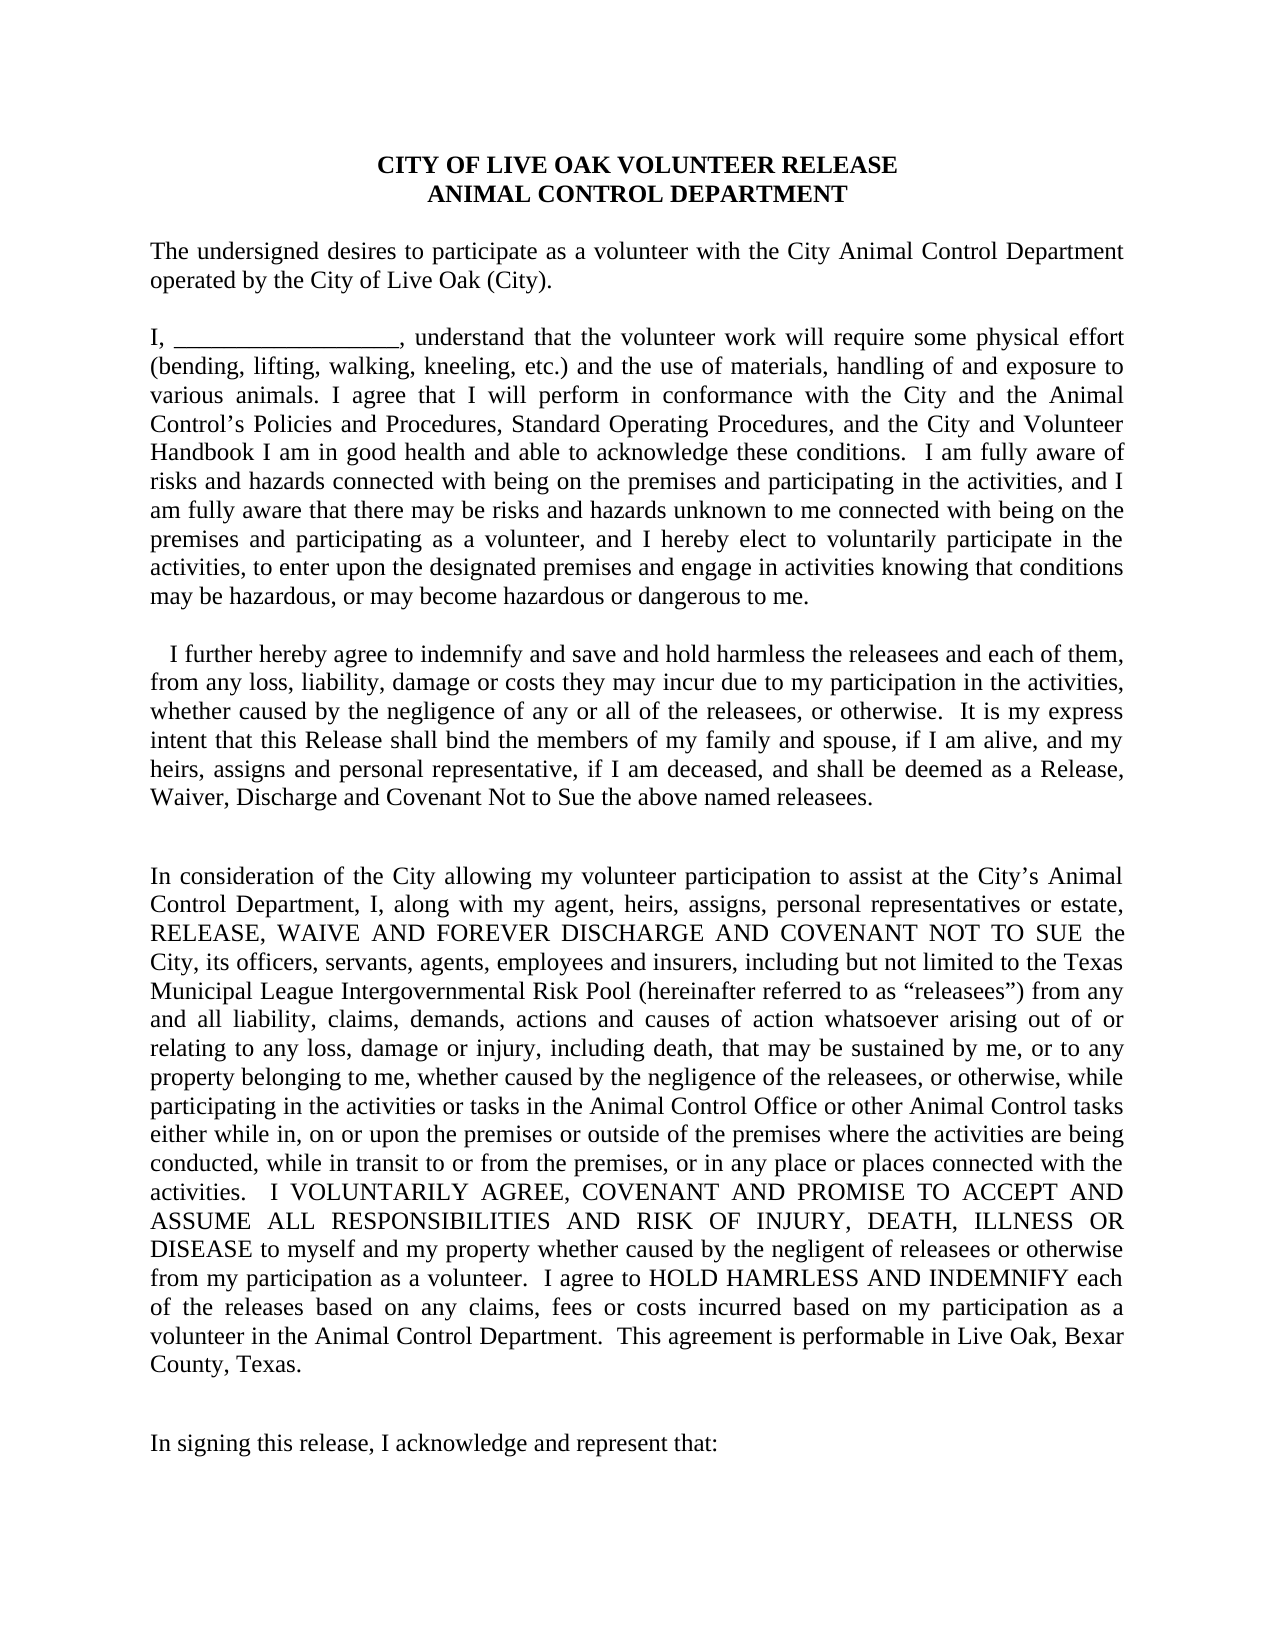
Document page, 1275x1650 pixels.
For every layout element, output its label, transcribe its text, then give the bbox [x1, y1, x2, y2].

text CITY OF LIVE OAK VOLUNTEER RELEASE [150, 150, 1125, 179]
text In consideration of the City allowing my volunteer participation to assist at the City’s Animal Control Department, I, along with my agent, heirs, assigns, personal representatives or estate, RELEASE, WAIVE AND FOREVER DISCHARGE AND COVENANT NOT TO SUE the City, its officers, servants, agents, employees and insurers, including but not limited to the Texas Municipal League Intergovernmental Risk Pool (hereinafter referred to as “releasees”) from any and all liability, claims, demands, actions and causes of action whatsoever arising out of or relating to any loss, damage or injury, including death, that may be sustained by me, or to any property belonging to me, whether caused by the negligence of the releasees, or otherwise, while participating in the activities or tasks in the Animal Control Office or other Animal Control tasks either while in, on or upon the premises or outside of the premises where the activities are being conducted, while in transit to or from the premises, or in any place or places connected with the activities. I VOLUNTARILY AGREE, COVENANT AND PROMISE TO ACCEPT AND ASSUME ALL RESPONSIBILITIES AND RISK OF INJURY, DEATH, ILLNESS OR DISEASE to myself and my property whether caused by the negligent of releasees or otherwise from my participation as a volunteer. I agree to HOLD HAMRLESS AND INDEMNIFY each of the releases based on any claims, fees or costs incurred based on my participation as a volunteer in the Animal Control Department. This agreement is performable in Live Oak, Bexar County, Texas. [150, 861, 1125, 1378]
text I, __________________, understand that the volunteer work will require some physical effort (bending, lifting, walking, kneeling, etc.) and the use of materials, handling of and exposure to various animals. I agree that I will perform in conformance with the City and the Animal Control’s Policies and Procedures, Standard Operating Procedures, and the City and Volunteer Handbook I am in good health and able to acknowledge these conditions. I am fully aware of risks and hazards connected with being on the premises and participating in the activities, and I am fully aware that there may be risks and hazards unknown to me connected with being on the premises and participating as a volunteer, and I hereby elect to voluntarily participate in the activities, to enter upon the designated premises and engage in activities knowing that conditions may be hazardous, or may become hazardous or dangerous to me. [150, 322, 1125, 610]
text I further hereby agree to indemnify and save and hold harmless the releasees and each of them, from any loss, liability, damage or costs they may incur due to my participation in the activities, whether caused by the negligence of any or all of the releasees, or otherwise. It is my express intent that this Release shall bind the members of my family and spouse, if I am alive, and my heirs, assigns and personal representative, if I am deceased, and shall be deemed as a Release, Waiver, Discharge and Covenant Not to Sue the above named releasees. [150, 639, 1125, 811]
text In signing this release, I acknowledge and represent that: [150, 1428, 1125, 1457]
text The undersigned desires to participate as a volunteer with the City Animal Control Department operated by the City of Live Oak (City). [150, 236, 1125, 294]
text ANIMAL CONTROL DEPARTMENT [150, 179, 1125, 207]
